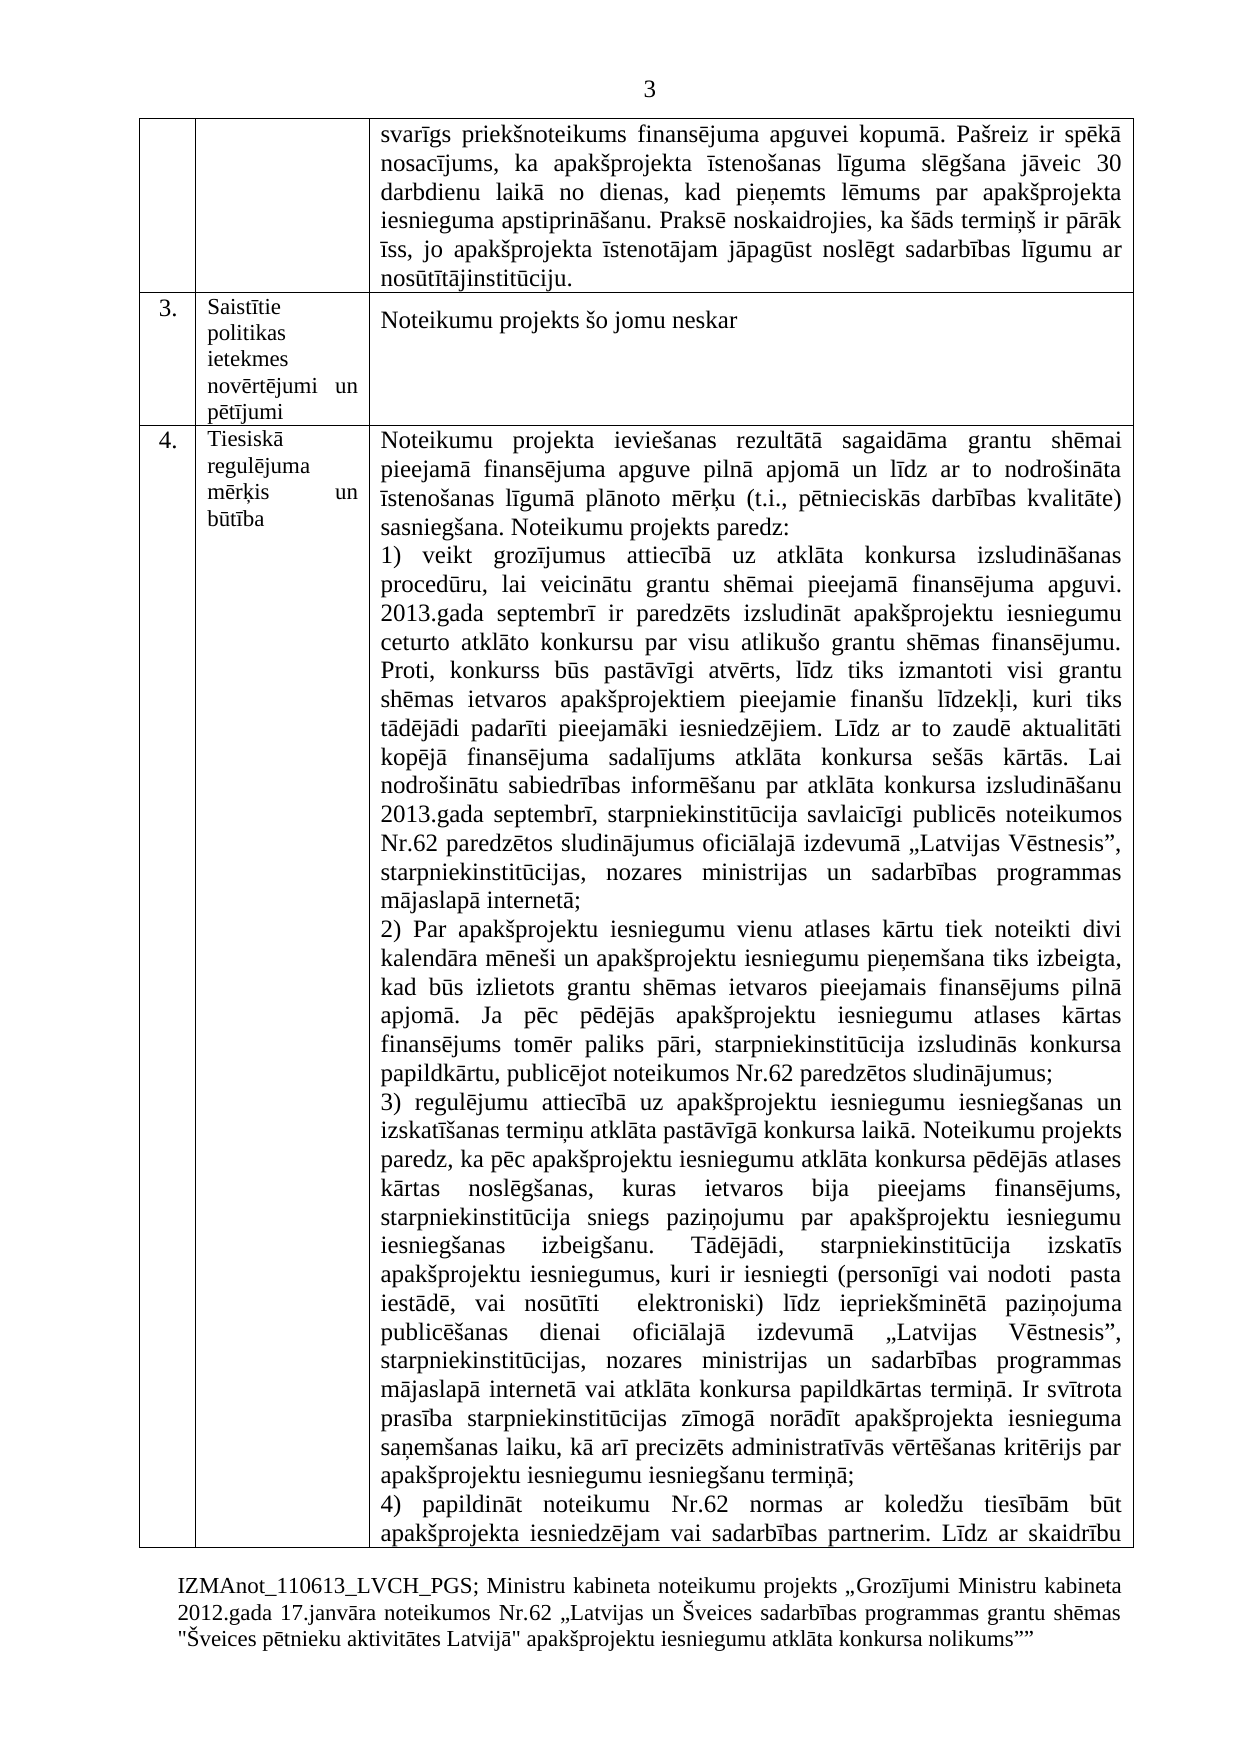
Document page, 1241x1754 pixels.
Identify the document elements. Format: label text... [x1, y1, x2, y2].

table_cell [370, 119, 1133, 292]
table_cell Noteikumu projekts šo jomu neskar [370, 293, 1133, 424]
table_cell Saistītie politikas ietekmes novērtējumi un pētījumi [196, 293, 369, 424]
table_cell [370, 426, 1133, 1547]
table_cell 3. [140, 293, 195, 424]
table_cell 4. [140, 426, 195, 1547]
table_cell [196, 119, 369, 292]
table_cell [196, 426, 369, 1547]
table_cell 2. [140, 119, 195, 292]
